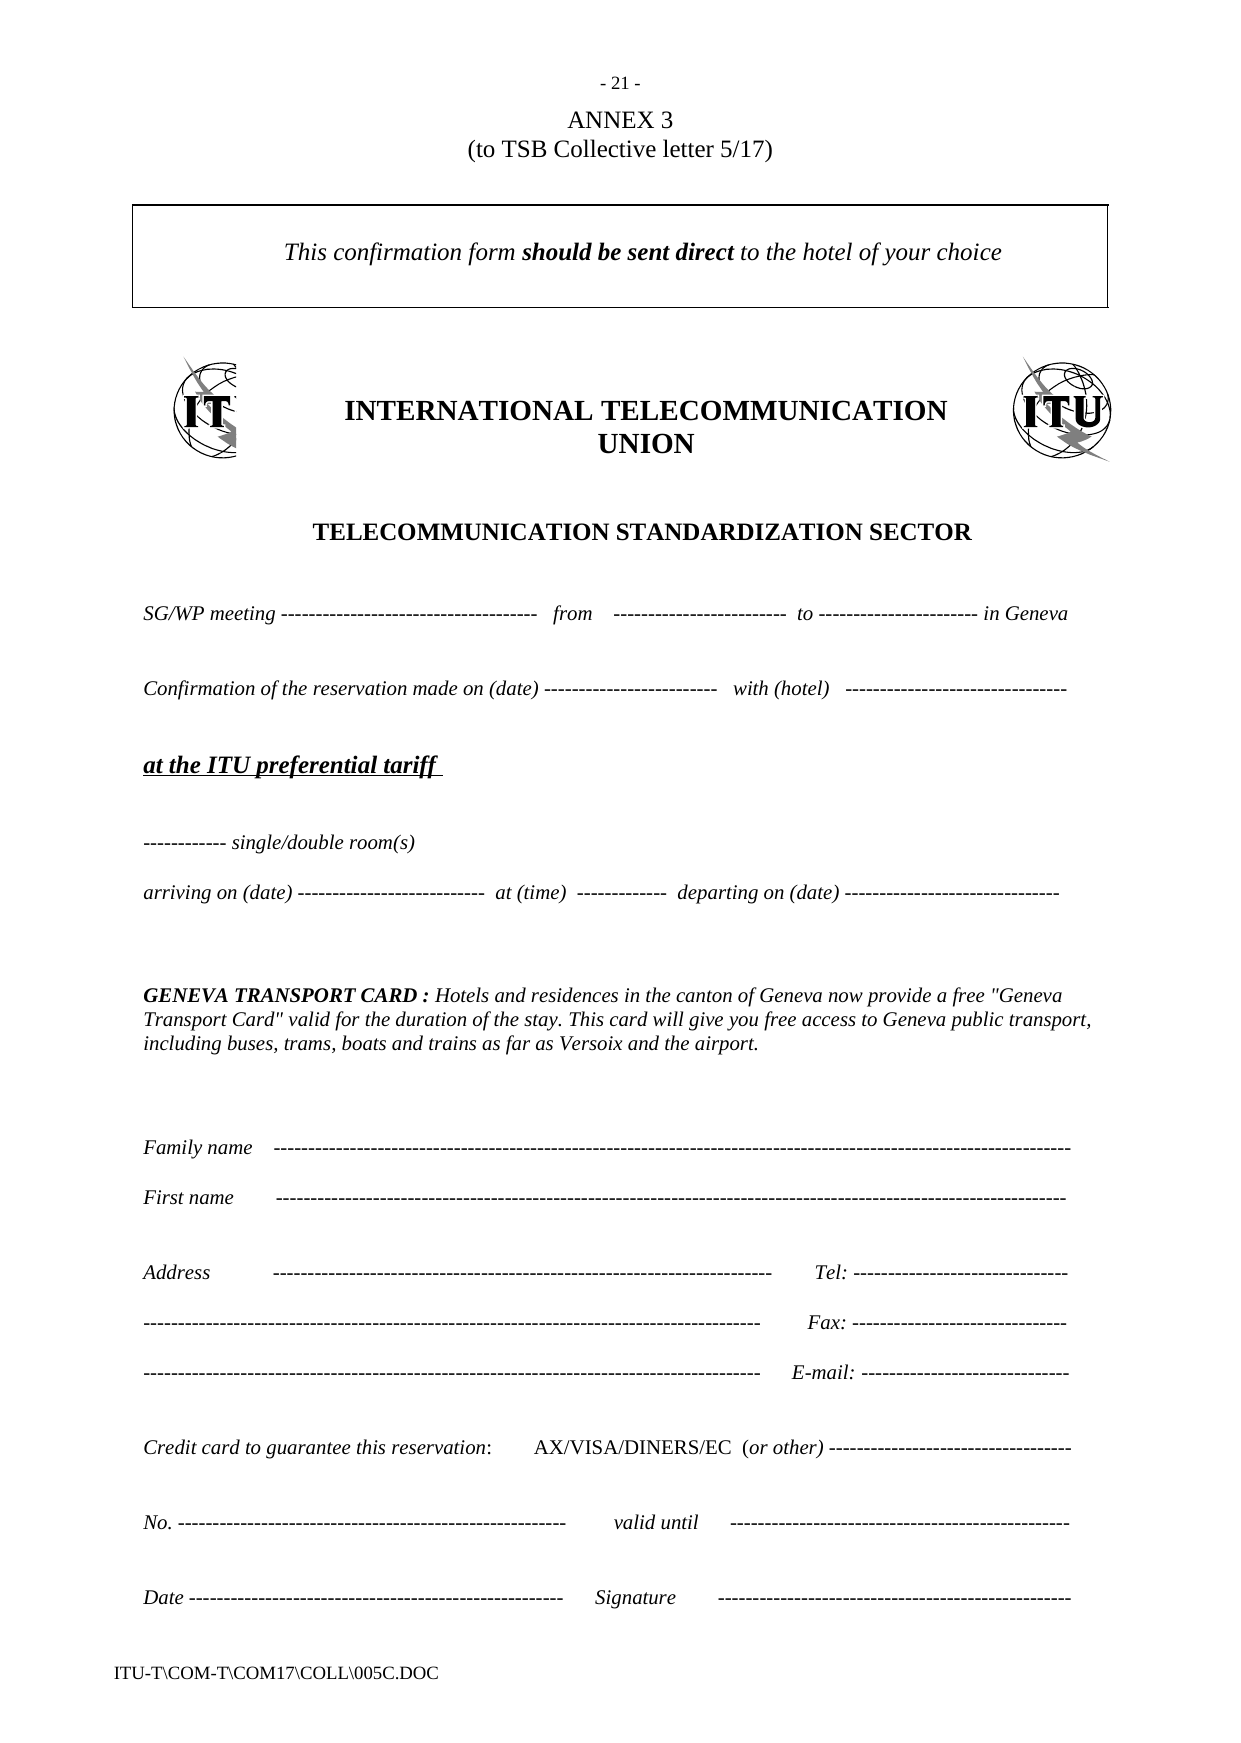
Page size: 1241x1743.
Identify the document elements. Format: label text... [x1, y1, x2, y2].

text ANNEX 3 (to TSB Collective letter 5/17) [113, 106, 1127, 163]
text No. -------------------------------------------------------- valid until ------------------------------------------------- [143, 1509, 1073, 1534]
table_header [102, 349, 236, 489]
text SG/WP meeting ------------------------------------- from ------------------------- to ----------------------- in Geneva [143, 600, 1073, 625]
text Credit card to guarantee this reservation: AX/VISA/DINERS/EC (or other) ----------------------------------- [143, 1434, 1073, 1459]
text Address ------------------------------------------------------------------------ Tel: ------------------------------- [143, 1259, 1073, 1284]
table_header INTERNATIONAL TELECOMMUNICATION UNION [236, 349, 993, 489]
text at the ITU preferential tariff [143, 750, 1073, 779]
text ----------------------------------------------------------------------------------------- E-mail: ------------------------------ [143, 1359, 1073, 1384]
table_header [993, 349, 1138, 489]
table_header This confirmation form should be sent direct to the hotel of your choice [133, 206, 1107, 306]
text GENEVA TRANSPORT CARD : Hotels and residences in the canton of Geneva now provide a free "Geneva Transport Card" valid for the duration of the stay. This card will give you free access to Geneva public transport, including buses, trams, boats and trains as far as Versoix and the airport. [143, 983, 1127, 1055]
text ----------------------------------------------------------------------------------------- Fax: ------------------------------- [143, 1309, 1073, 1334]
text Date ------------------------------------------------------ Signature --------------------------------------------------- [143, 1584, 1073, 1609]
text arriving on (date) --------------------------- at (time) ------------- departing on (date) ------------------------------- [143, 879, 1073, 904]
text First name ------------------------------------------------------------------------------------------------------------------ [143, 1184, 1073, 1209]
text TELECOMMUNICATION STANDARDIZATION SECTOR [143, 517, 1142, 575]
text Confirmation of the reservation made on (date) ------------------------- with (hotel) -------------------------------- [143, 675, 1073, 700]
text Family name ------------------------------------------------------------------------------------------------------------------- [143, 1134, 1073, 1159]
text ------------ single/double room(s) [143, 829, 1073, 854]
